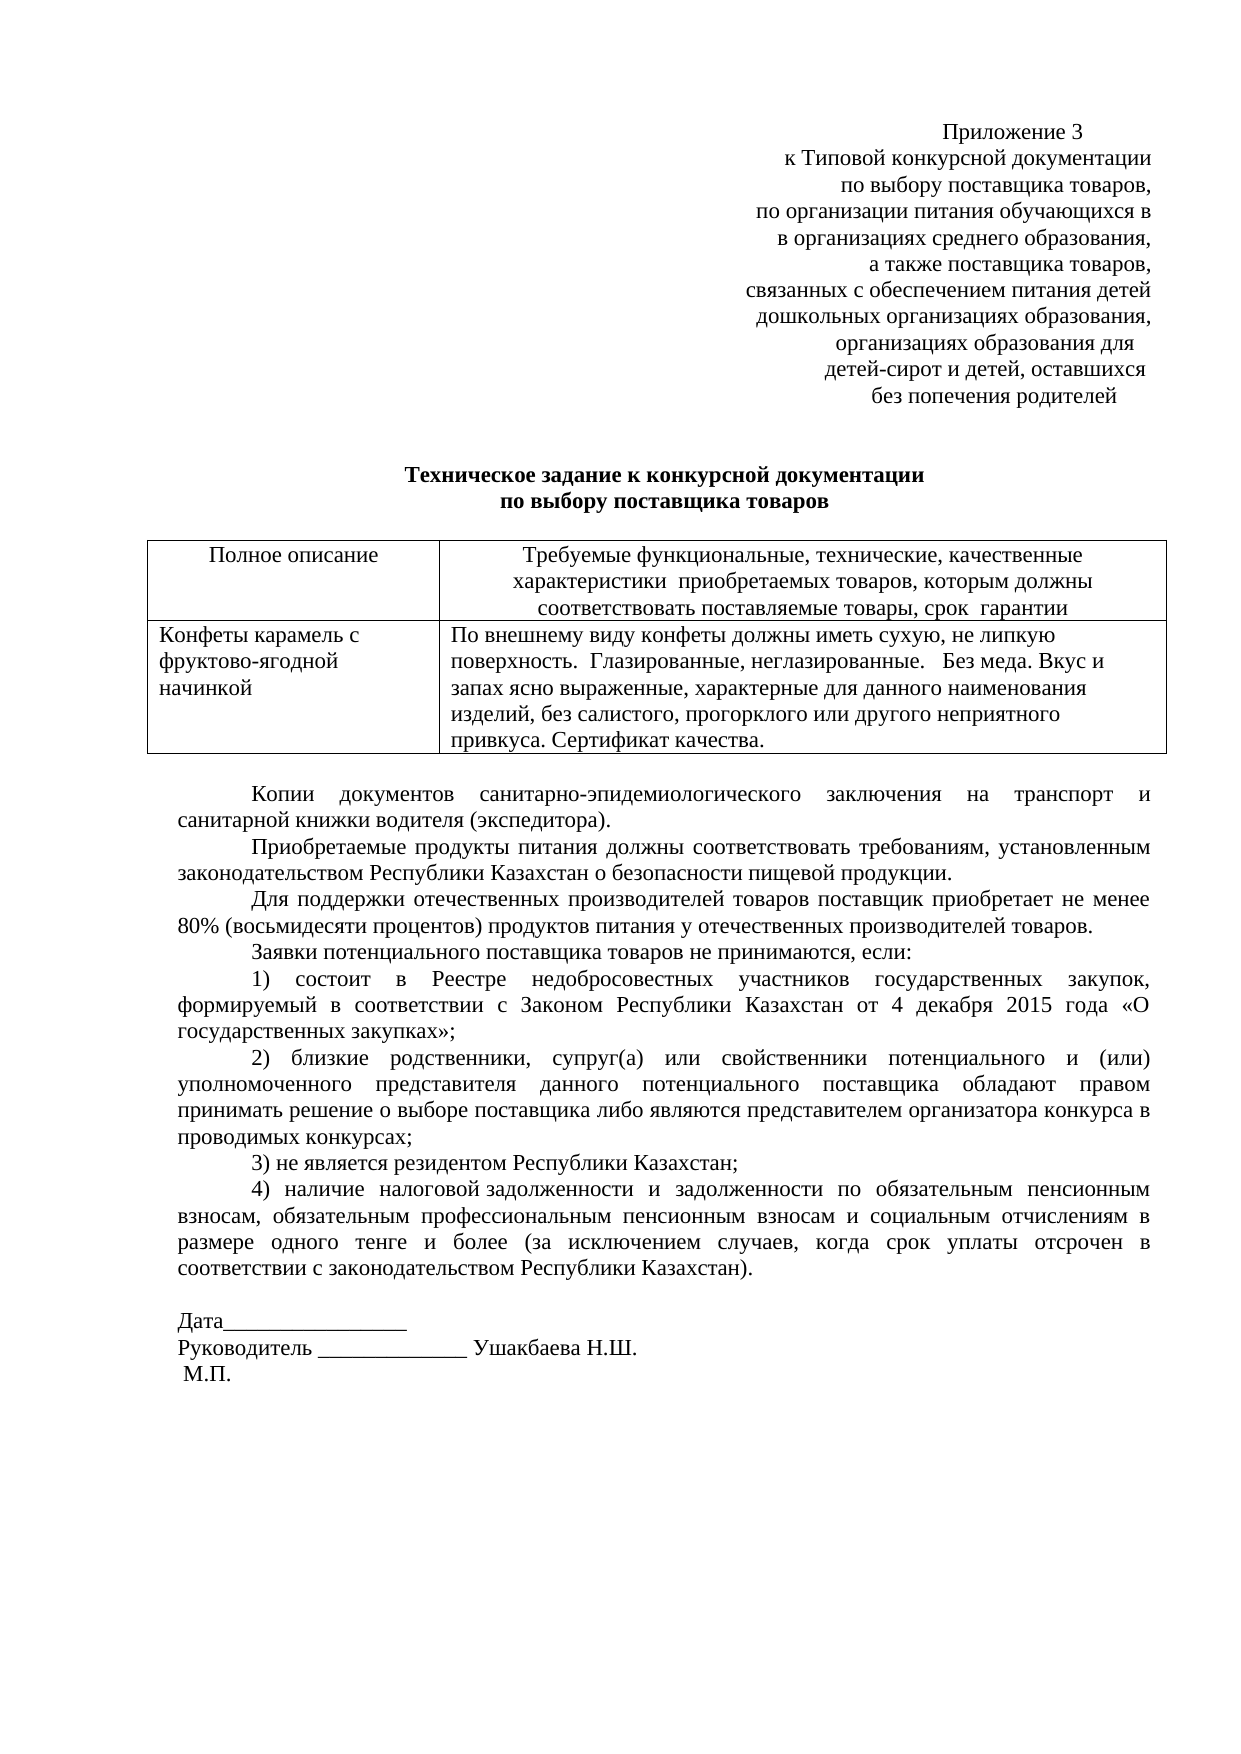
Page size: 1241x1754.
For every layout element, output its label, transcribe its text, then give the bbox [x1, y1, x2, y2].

table_cell Конфеты карамель с фруктово-ягодной начинкой [148, 621, 439, 753]
text Копии документов санитарно-эпидемиологического заключения на транспорт и санитарной книжки водителя (экспедитора). [177, 780, 1152, 833]
text Руководитель _____________ Ушакбаева Н.Ш. [177, 1333, 1152, 1360]
text а также поставщика товаров, [177, 250, 1152, 276]
text дошкольных организациях образования, организациях образования для детей-сирот и детей, оставшихся без попечения родителей [177, 303, 1152, 408]
text по организации питания обучающихся в [177, 197, 1152, 223]
text Заявки потенциального поставщика товаров не принимаются, если: [177, 938, 1152, 964]
text Приобретаемые продукты питания должны соответствовать требованиям, установленным законодательством Республики Казахстан о безопасности пищевой продукции. [177, 833, 1152, 886]
text 2) близкие родственники, супруг(а) или свойственники потенциального и (или) уполномоченного представителя данного потенциального поставщика обладают правом принимать решение о выборе поставщика либо являются представителем организатора конкурса в проводимых конкурсах; [177, 1044, 1152, 1149]
text 4) наличие налоговой задолженности и задолженности по обязательным пенсионным взносам, обязательным профессиональным пенсионным взносам и социальным отчислениям в размере одного тенге и более (за исключением случаев, когда срок уплаты отсрочен в соответствии с законодательством Республики Казахстан). [177, 1175, 1152, 1281]
text Дата________________ [177, 1307, 1152, 1333]
text 3) не является резидентом Республики Казахстан; [177, 1149, 1152, 1175]
text в организациях среднего образования, [177, 223, 1152, 250]
text Приложение 3 к Типовой конкурсной документации по выбору поставщика товаров, [177, 118, 1152, 197]
table_cell По внешнему виду конфеты должны иметь сухую, не липкую поверхность. Глазированные, неглазированные. Без меда. Вкус и запах ясно выраженные, характерные для данного наименования изделий, без салистого, прогорклого или другого неприятного привкуса. Сертификат качества. [440, 621, 1166, 753]
text Техническое задание к конкурсной документации [177, 461, 1152, 487]
table_header Полное описание [148, 541, 439, 620]
table_header Требуемые функциональные, технические, качественные характеристики приобретаемых товаров, которым должны соответствовать поставляемые товары, срок гарантии [440, 541, 1166, 620]
text связанных с обеспечением питания детей [177, 276, 1152, 303]
text М.П. [177, 1360, 1152, 1386]
text по выбору поставщика товаров [177, 487, 1152, 513]
text Для поддержки отечественных производителей товаров поставщик приобретает не менее 80% (восьмидесяти процентов) продуктов питания у отечественных производителей товаров. [177, 886, 1152, 938]
text 1) состоит в Реестре недобросовестных участников государственных закупок, формируемый в соответствии с Законом Республики Казахстан от 4 декабря 2015 года «О государственных закупках»; [177, 964, 1152, 1044]
